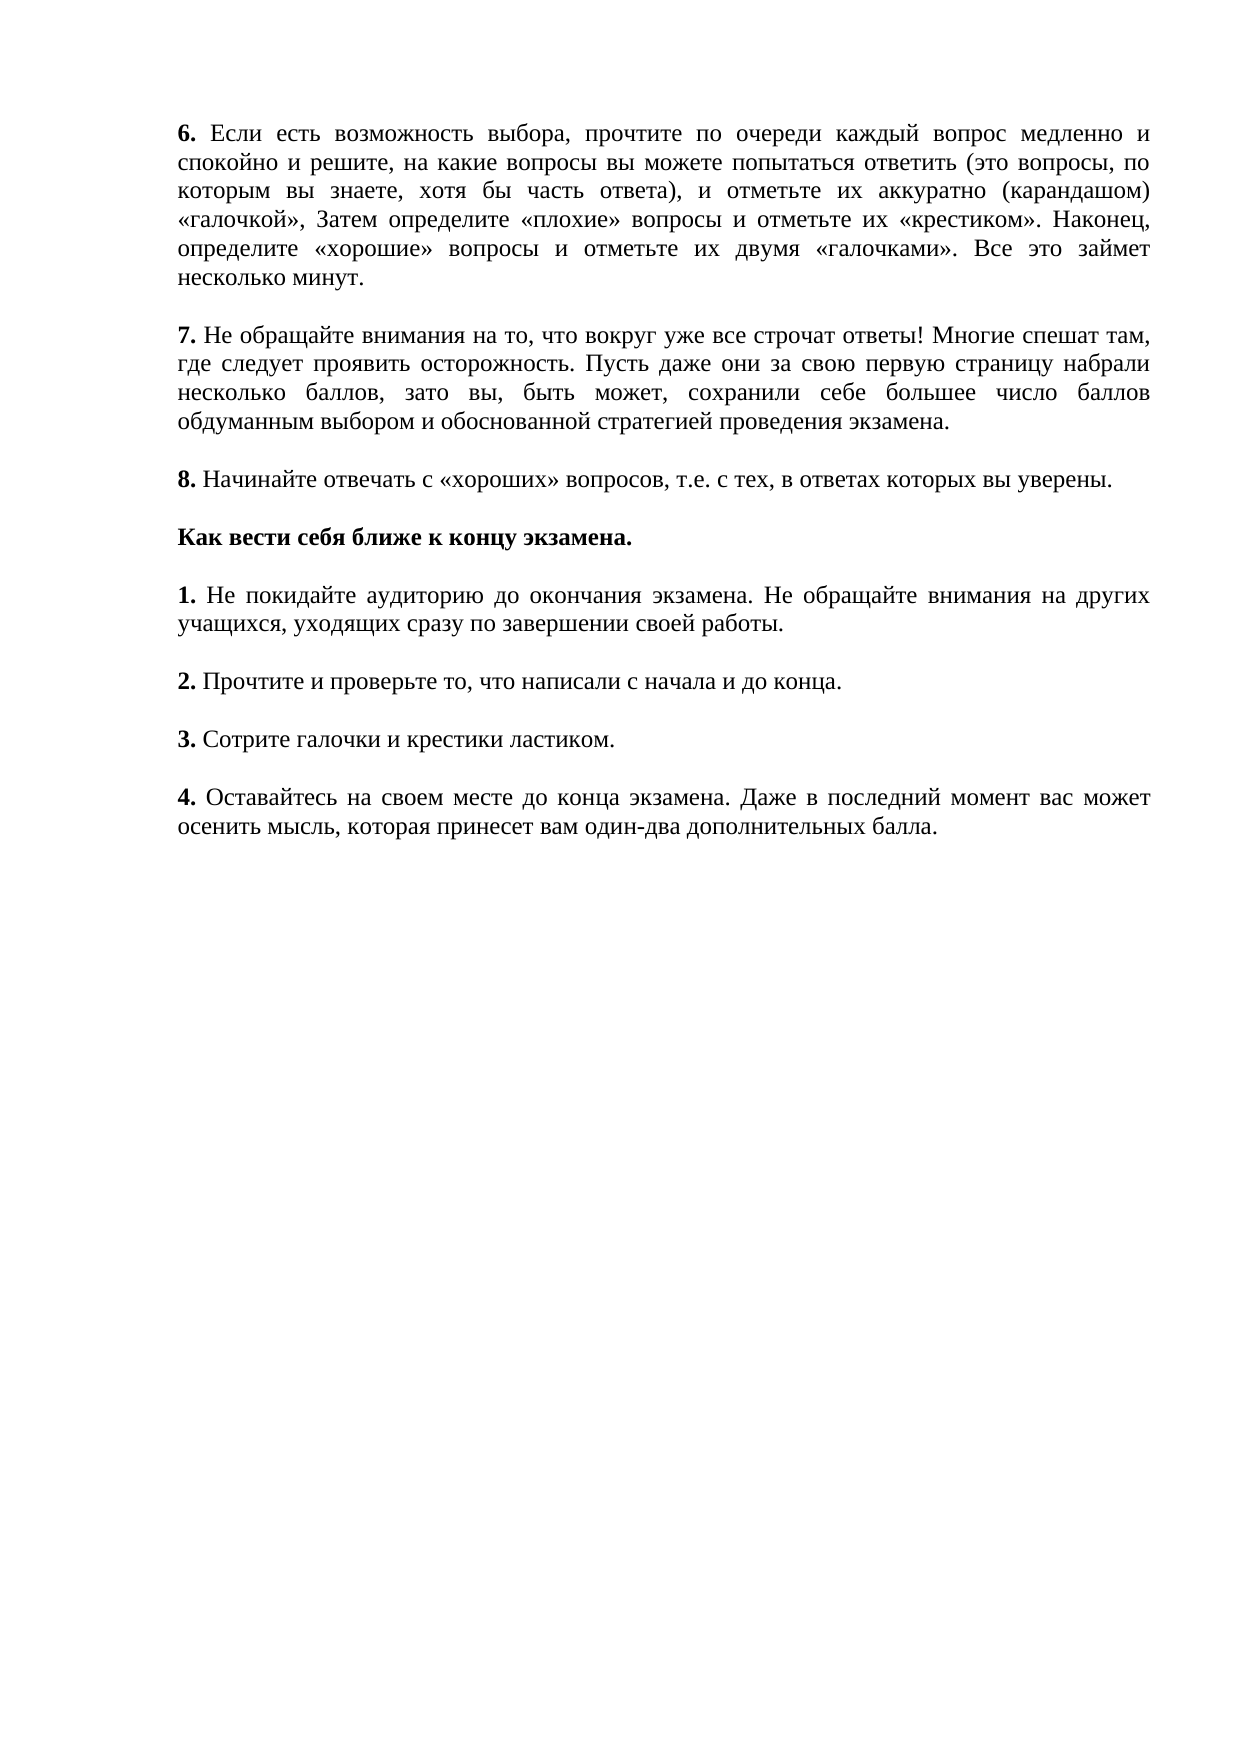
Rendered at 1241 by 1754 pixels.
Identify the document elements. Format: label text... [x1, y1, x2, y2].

text 4. Оставайтесь на своем месте до конца экзамена. Даже в последний момент вас может осенить мысль, которая принесет вам один-два дополнительных балла. [177, 782, 1152, 840]
text Как вести себя ближе к концу экзамена. [177, 522, 1152, 551]
text 8. Начинайте отвечать с «хороших» вопросов, т.е. с тех, в ответах которых вы уверены. [177, 464, 1152, 493]
text 6. Если есть возможность выбора, прочтите по очереди каждый вопрос медленно и спокойно и решите, на какие вопросы вы можете попытаться ответить (это вопросы, по которым вы знаете, хотя бы часть ответа), и отметьте их аккуратно (карандашом) «галочкой», Затем определите «плохие» вопросы и отметьте их «крестиком». Наконец, определите «хорошие» вопросы и отметьте их двумя «галочками». Все это займет несколько минут. [177, 118, 1152, 291]
text 1. Не покидайте аудиторию до окончания экзамена. Не обращайте внимания на других учащихся, уходящих сразу по завершении своей работы. [177, 580, 1152, 637]
text 7. Не обращайте внимания на то, что вокруг уже все строчат ответы! Многие спешат там, где следует проявить осторожность. Пусть даже они за свою первую страницу набрали несколько баллов, зато вы, быть может, сохранили себе большее число баллов обдуманным выбором и обоснованной стратегией проведения экзамена. [177, 320, 1152, 435]
text 3. Сотрите галочки и крестики ластиком. [177, 724, 1152, 753]
text 2. Прочтите и проверьте то, что написали с начала и до конца. [177, 666, 1152, 695]
